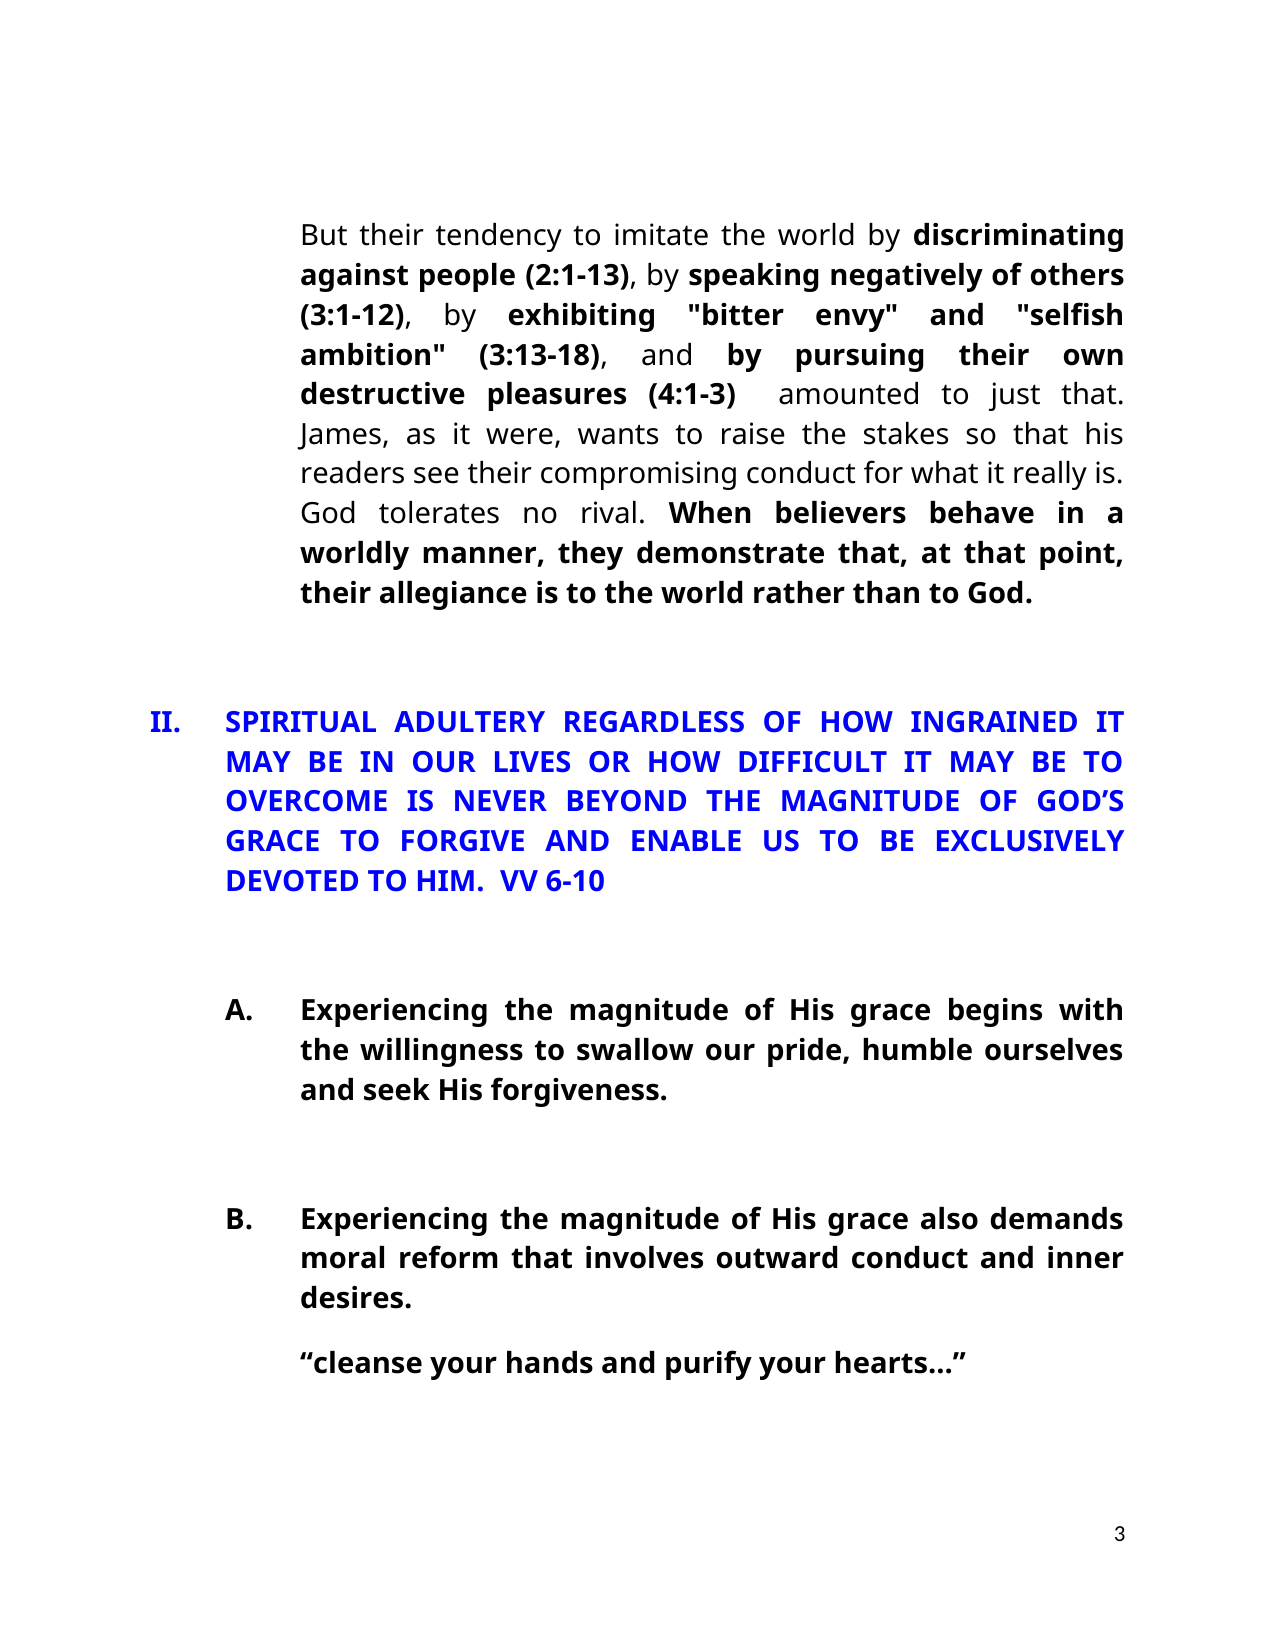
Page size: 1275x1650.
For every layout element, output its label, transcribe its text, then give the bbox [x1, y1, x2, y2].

text But their tendency to imitate the world by discriminating against people (2:1-13), by speaking negatively of others (3:1-12), by exhibiting "bitter envy" and "selfish ambition" (3:13-18), and by pursuing their own destructive pleasures (4:1-3) amounted to just that. James, as it were, wants to raise the stakes so that his readers see their compromising conduct for what it really is. God tolerates no rival. When believers behave in a worldly manner, they demonstrate that, at that point, their allegiance is to the world rather than to God. [300, 215, 1125, 612]
text II. SPIRITUAL ADULTERY REGARDLESS OF HOW INGRAINED IT MAY BE IN OUR LIVES OR HOW DIFFICULT IT MAY BE TO OVERCOME IS NEVER BEYOND THE MAGNITUDE OF GOD’S GRACE TO FORGIVE AND ENABLE US TO BE EXCLUSIVELY DEVOTED TO HIM. VV 6-10 [150, 701, 1125, 900]
text B. Experiencing the magnitude of His grace also demands moral reform that involves outward conduct and inner desires. [225, 1198, 1125, 1317]
text “cleanse your hands and purify your hearts...” [300, 1342, 1125, 1382]
text A. Experiencing the magnitude of His grace begins with the willingness to swallow our pride, humble ourselves and seek His forgiveness. [225, 989, 1125, 1108]
